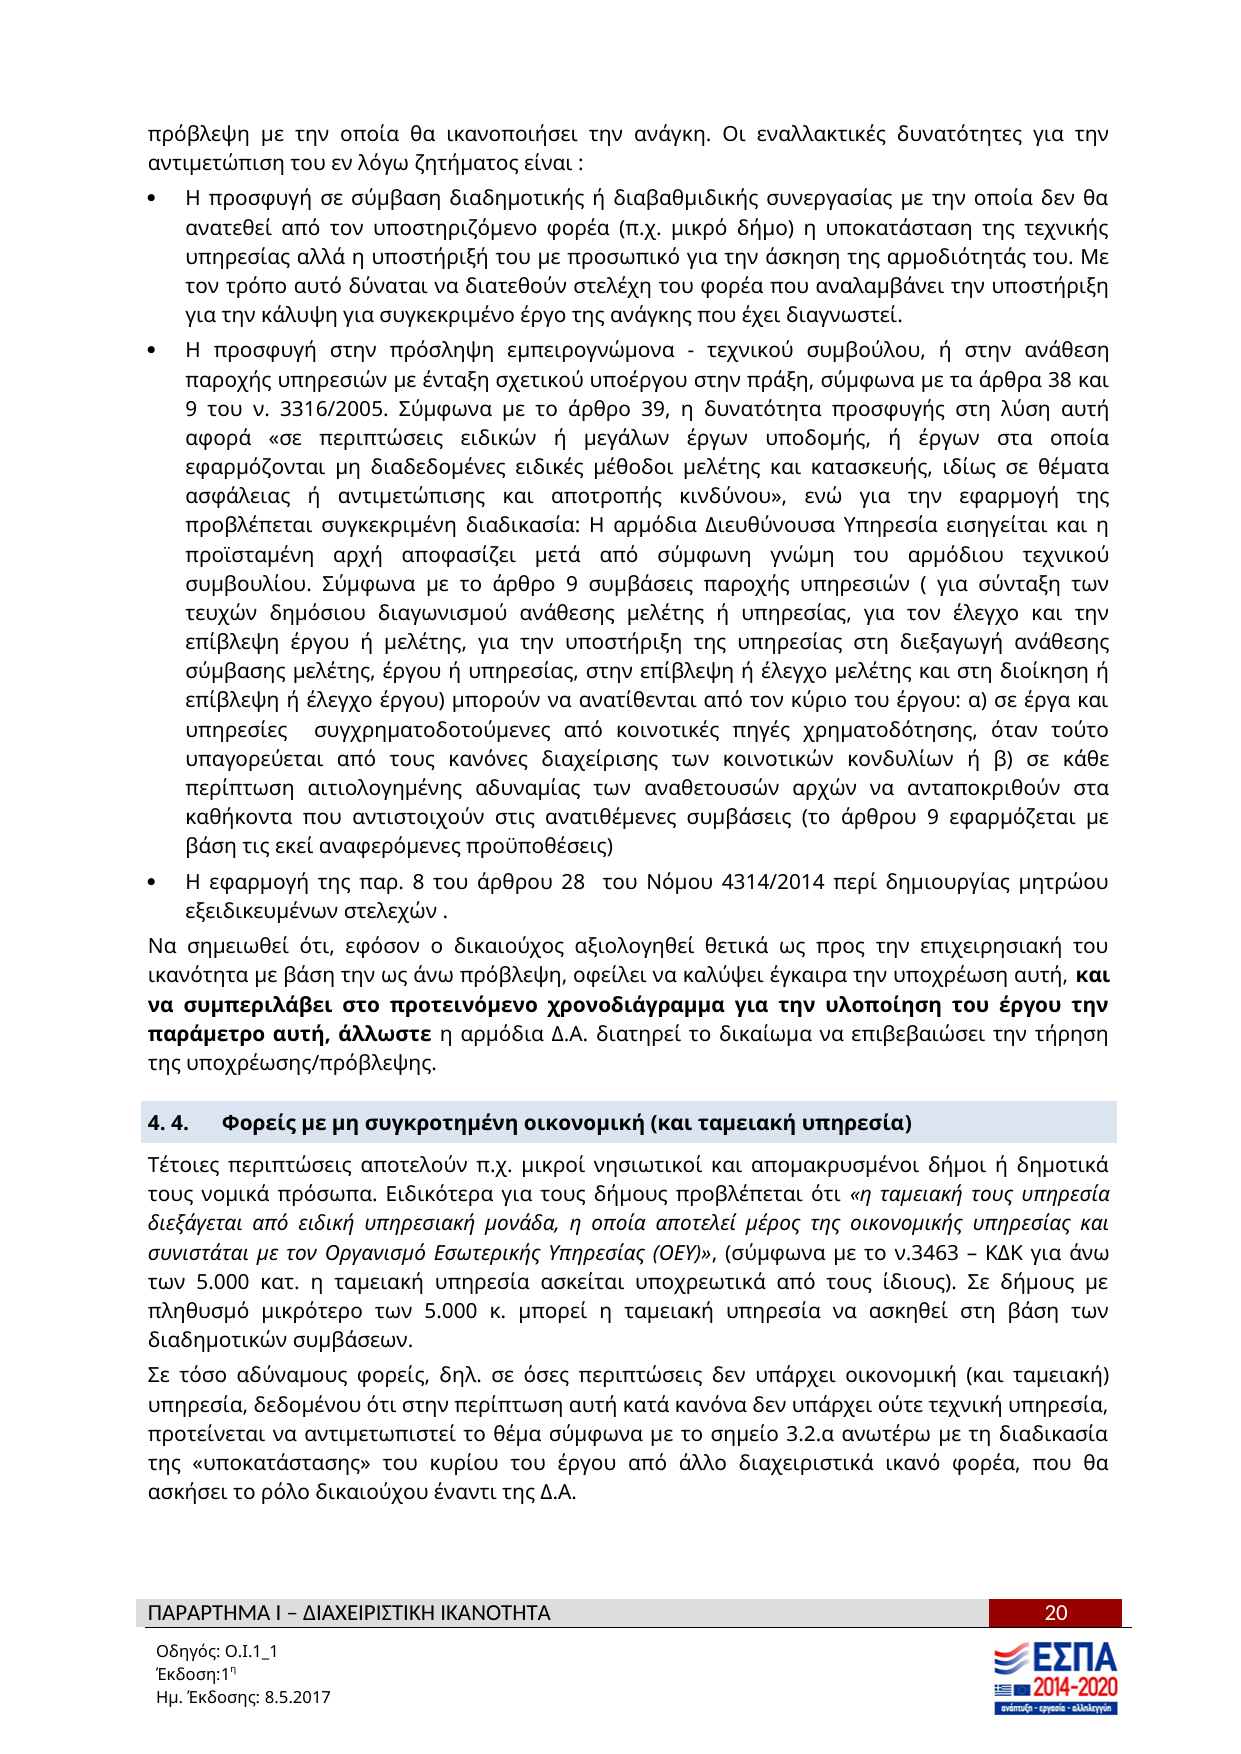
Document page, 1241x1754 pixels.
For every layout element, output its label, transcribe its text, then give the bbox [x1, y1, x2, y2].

picture [991, 1640, 1121, 1717]
subtitle Φορείς με μη συγκροτημένη οικονομική (και ταμειακή υπηρεσία) [148, 1108, 1110, 1137]
text Τέτοιες περιπτώσεις αποτελούν π.χ. μικροί νησιωτικοί και απομακρυσμένοι δήμοι ή δημοτικά τους νομικά πρόσωπα. Ειδικότερα για τους δήμους προβλέπεται ότι «η ταμειακή τους υπηρεσία διεξάγεται από ειδική υπηρεσιακή μονάδα, η οποία αποτελεί μέρος της οικονομικής υπηρεσίας και συνιστάται με τον Οργανισμό Εσωτερικής Υπηρεσίας (ΟΕΥ)», (σύμφωνα με το ν.3463 – ΚΔΚ για άνω των 5.000 κατ. η ταμειακή υπηρεσία ασκείται υποχρεωτικά από τους ίδιους). Σε δήμους με πληθυσμό μικρότερο των 5.000 κ. μπορεί η ταμειακή υπηρεσία να ασκηθεί στη βάση των διαδημοτικών συμβάσεων. [148, 1149, 1110, 1353]
list Η εφαρμογή της παρ. 8 του άρθρου 28 του Νόμου 4314/2014 περί δημιουργίας μητρώου εξειδικευμένων στελεχών . [148, 866, 1110, 924]
text Σε τόσο αδύναμους φορείς, δηλ. σε όσες περιπτώσεις δεν υπάρχει οικονομική (και ταμειακή) υπηρεσία, δεδομένου ότι στην περίπτωση αυτή κατά κανόνα δεν υπάρχει ούτε τεχνική υπηρεσία, προτείνεται να αντιμετωπιστεί το θέμα σύμφωνα με το σημείο 3.2.α ανωτέρω με τη διαδικασία της «υποκατάστασης» του κυρίου του έργου από άλλο διαχειριστικά ικανό φορέα, που θα ασκήσει το ρόλο δικαιούχου έναντι της Δ.Α. [148, 1360, 1110, 1506]
list Η προσφυγή στην πρόσληψη εμπειρογνώμονα - τεχνικού συμβούλου, ή στην ανάθεση παροχής υπηρεσιών με ένταξη σχετικού υποέργου στην πράξη, σύμφωνα με τα άρθρα 38 και 9 του ν. 3316/2005. Σύμφωνα με το άρθρο 39, η δυνατότητα προσφυγής στη λύση αυτή αφορά «σε περιπτώσεις ειδικών ή μεγάλων έργων υποδομής, ή έργων στα οποία εφαρμόζονται μη διαδεδομένες ειδικές μέθοδοι μελέτης και κατασκευής, ιδίως σε θέματα ασφάλειας ή αντιμετώπισης και αποτροπής κινδύνου», ενώ για την εφαρμογή της προβλέπεται συγκεκριμένη διαδικασία: Η αρμόδια Διευθύνουσα Υπηρεσία εισηγείται και η προϊσταμένη αρχή αποφασίζει μετά από σύμφωνη γνώμη του αρμόδιου τεχνικού συμβουλίου. Σύμφωνα με το άρθρο 9 συμβάσεις παροχής υπηρεσιών ( για σύνταξη των τευχών δημόσιου διαγωνισμού ανάθεσης μελέτης ή υπηρεσίας, για τον έλεγχο και την επίβλεψη έργου ή μελέτης, για την υποστήριξη της υπηρεσίας στη διεξαγωγή ανάθεσης σύμβασης μελέτης, έργου ή υπηρεσίας, στην επίβλεψη ή έλεγχο μελέτης και στη διοίκηση ή επίβλεψη ή έλεγχο έργου) μπορούν να ανατίθενται από τον κύριο του έργου: α) σε έργα και υπηρεσίες συγχρηματοδοτούμενες από κοινοτικές πηγές χρηματοδότησης, όταν τούτο υπαγορεύεται από τους κανόνες διαχείρισης των κοινοτικών κονδυλίων ή β) σε κάθε περίπτωση αιτιολογημένης αδυναμίας των αναθετουσών αρχών να ανταποκριθούν στα καθήκοντα που αντιστοιχούν στις ανατιθέμενες συμβάσεις (το άρθρου 9 εφαρμόζεται με βάση τις εκεί αναφερόμενες προϋποθέσεις) [148, 335, 1110, 860]
text Να σημειωθεί ότι, εφόσον ο δικαιούχος αξιολογηθεί θετικά ως προς την επιχειρησιακή του ικανότητα με βάση την ως άνω πρόβλεψη, οφείλει να καλύψει έγκαιρα την υποχρέωση αυτή, και να συμπεριλάβει στο προτεινόμενο χρονοδιάγραμμα για την υλοποίηση του έργου την παράμετρο αυτή, άλλωστε η αρμόδια Δ.Α. διατηρεί το δικαίωμα να επιβεβαιώσει την τήρηση της υποχρέωσης/πρόβλεψης. [148, 931, 1110, 1076]
list Η προσφυγή σε σύμβαση διαδημοτικής ή διαβαθμιδικής συνεργασίας με την οποία δεν θα ανατεθεί από τον υποστηριζόμενο φορέα (π.χ. μικρό δήμο) η υποκατάσταση της τεχνικής υπηρεσίας αλλά η υποστήριξή του με προσωπικό για την άσκηση της αρμοδιότητάς του. Με τον τρόπο αυτό δύναται να διατεθούν στελέχη του φορέα που αναλαμβάνει την υποστήριξη για την κάλυψη για συγκεκριμένο έργο της ανάγκης που έχει διαγνωστεί. [148, 183, 1110, 328]
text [148, 118, 1110, 176]
